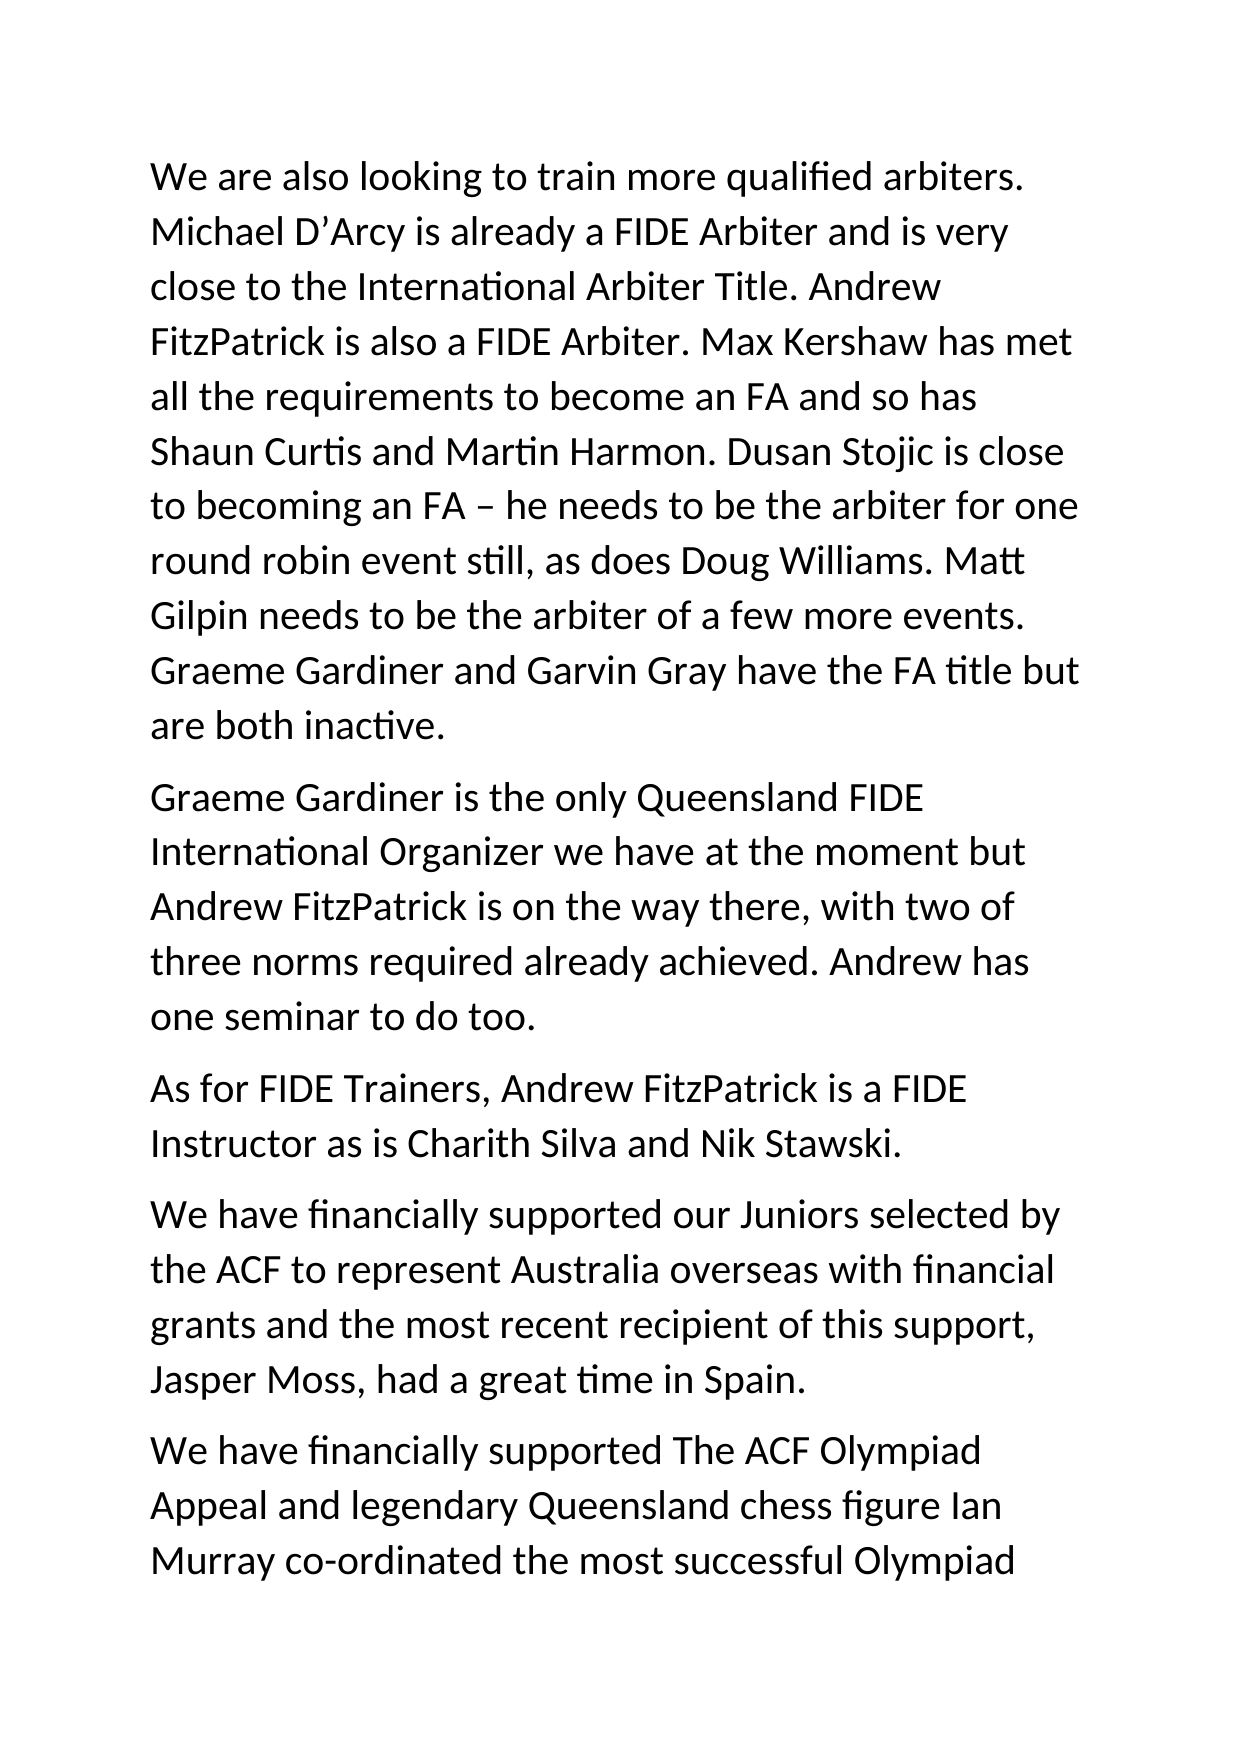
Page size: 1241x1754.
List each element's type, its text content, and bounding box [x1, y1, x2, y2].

text Graeme Gardiner is the only Queensland FIDE International Organizer we have at the moment but Andrew FitzPatrick is on the way there, with two of three norms required already achieved. Andrew has one seminar to do too. [150, 771, 1090, 1041]
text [150, 1424, 1090, 1585]
text As for FIDE Trainers, Andrew FitzPatrick is a FIDE Instructor as is Charith Silva and Nik Stawski. [150, 1062, 1090, 1167]
text We have financially supported our Juniors selected by the ACF to represent Australia overseas with financial grants and the most recent recipient of this support, Jasper Moss, had a great time in Spain. [150, 1188, 1090, 1404]
text We are also looking to train more qualified arbiters. Michael D’Arcy is already a FIDE Arbiter and is very close to the International Arbiter Title. Andrew FitzPatrick is also a FIDE Arbiter. Max Kershaw has met all the requirements to become an FA and so has Shaun Curtis and Martin Harmon. Dusan Stojic is close to becoming an FA – he needs to be the arbiter for one round robin event still, as does Doug Williams. Matt Gilpin needs to be the arbiter of a few more events. Graeme Gardiner and Garvin Gray have the FA title but are both inactive. [150, 150, 1090, 750]
